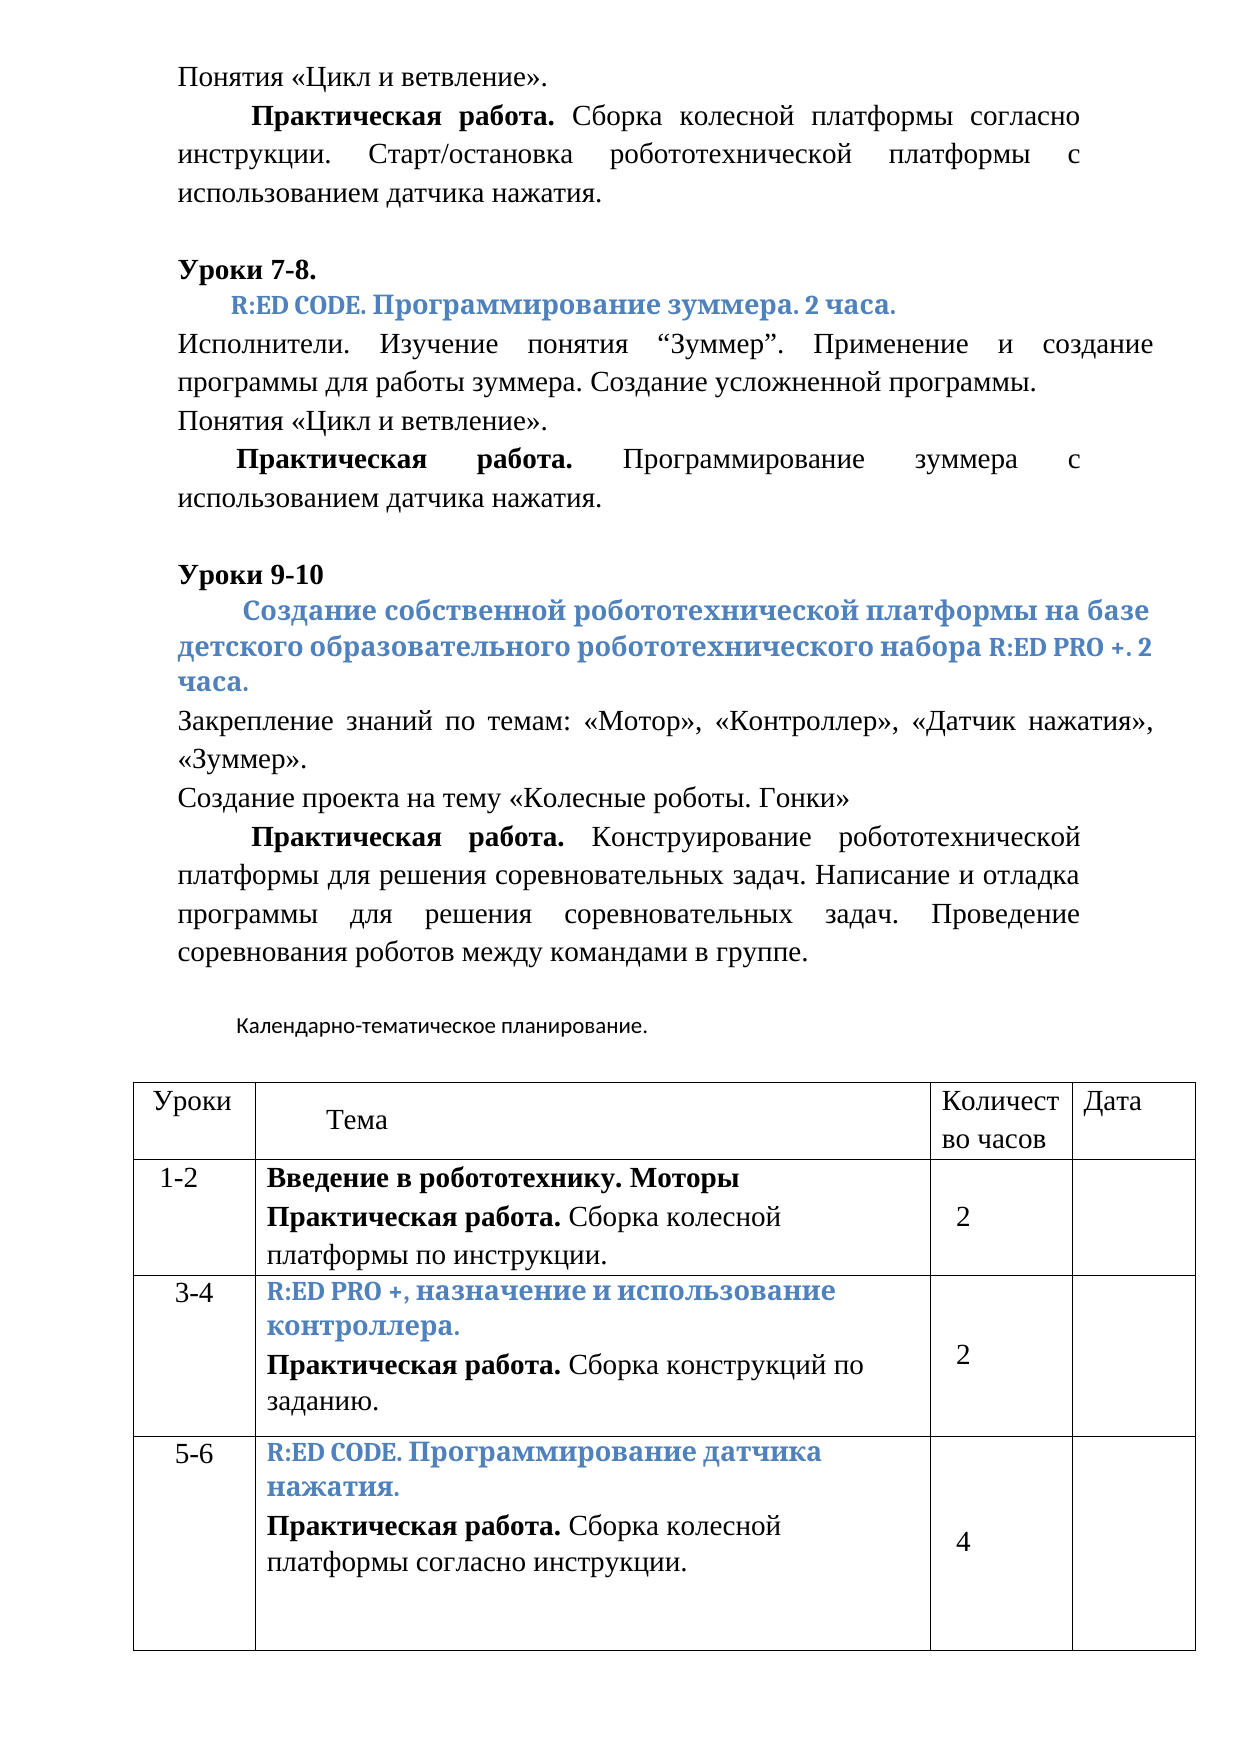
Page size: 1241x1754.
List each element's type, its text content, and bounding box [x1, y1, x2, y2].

text Практическая работа. Конструирование робототехнической платформы для решения соревновательных задач. Написание и отладка программы для решения соревновательных задач. Проведение соревнования роботов между командами в группе. [177, 819, 1081, 968]
table_cell 3-4 [134, 1276, 255, 1436]
table_cell 1-2 [134, 1160, 255, 1274]
table_header Уроки [134, 1083, 255, 1159]
text Практическая работа. Программирование зуммера с использованием датчика нажатия. [177, 442, 1081, 514]
table_cell Практическая работа. Сборка конструкций по заданию. [256, 1276, 930, 1436]
text Практическая работа. Сборка колесной платформы согласно инструкции. Старт/остановка робототехнической платформы с использованием датчика нажатия. [177, 98, 1081, 208]
table_cell 2 [931, 1276, 1072, 1436]
table_cell Практическая работа. Сборка колесной платформы согласно инструкции. [256, 1437, 930, 1650]
table_cell [1073, 1437, 1195, 1650]
text Закрепление знаний по темам: «Мотор», «Контроллер», «Датчик нажатия», «Зуммер». [177, 703, 1154, 775]
text Понятия «Цикл и ветвление». [177, 403, 1154, 437]
text Создание проекта на тему «Колесные роботы. Гонки» [177, 780, 1154, 814]
table_cell [1073, 1276, 1195, 1436]
table_header Дата [1073, 1083, 1195, 1159]
text Уроки 9-10 [177, 557, 1154, 591]
table_cell Введение в робототехнику. Моторы Практическая работа. Сборка колесной платформы по инструкции. [256, 1160, 930, 1274]
table_cell 4 [931, 1437, 1072, 1650]
table_header Тема [256, 1083, 930, 1159]
table_cell 5-6 [134, 1437, 255, 1650]
text Уроки 7-8. [177, 252, 1154, 285]
table_cell [1073, 1160, 1195, 1274]
text Исполнители. Изучение понятия “Зуммер”. Применение и создание программы для работы зуммера. Создание усложненной программы. [177, 326, 1154, 398]
table_cell 2 [931, 1160, 1072, 1274]
text Понятия «Цикл и ветвление». [177, 59, 1154, 93]
table_header Количество часов [931, 1083, 1072, 1159]
